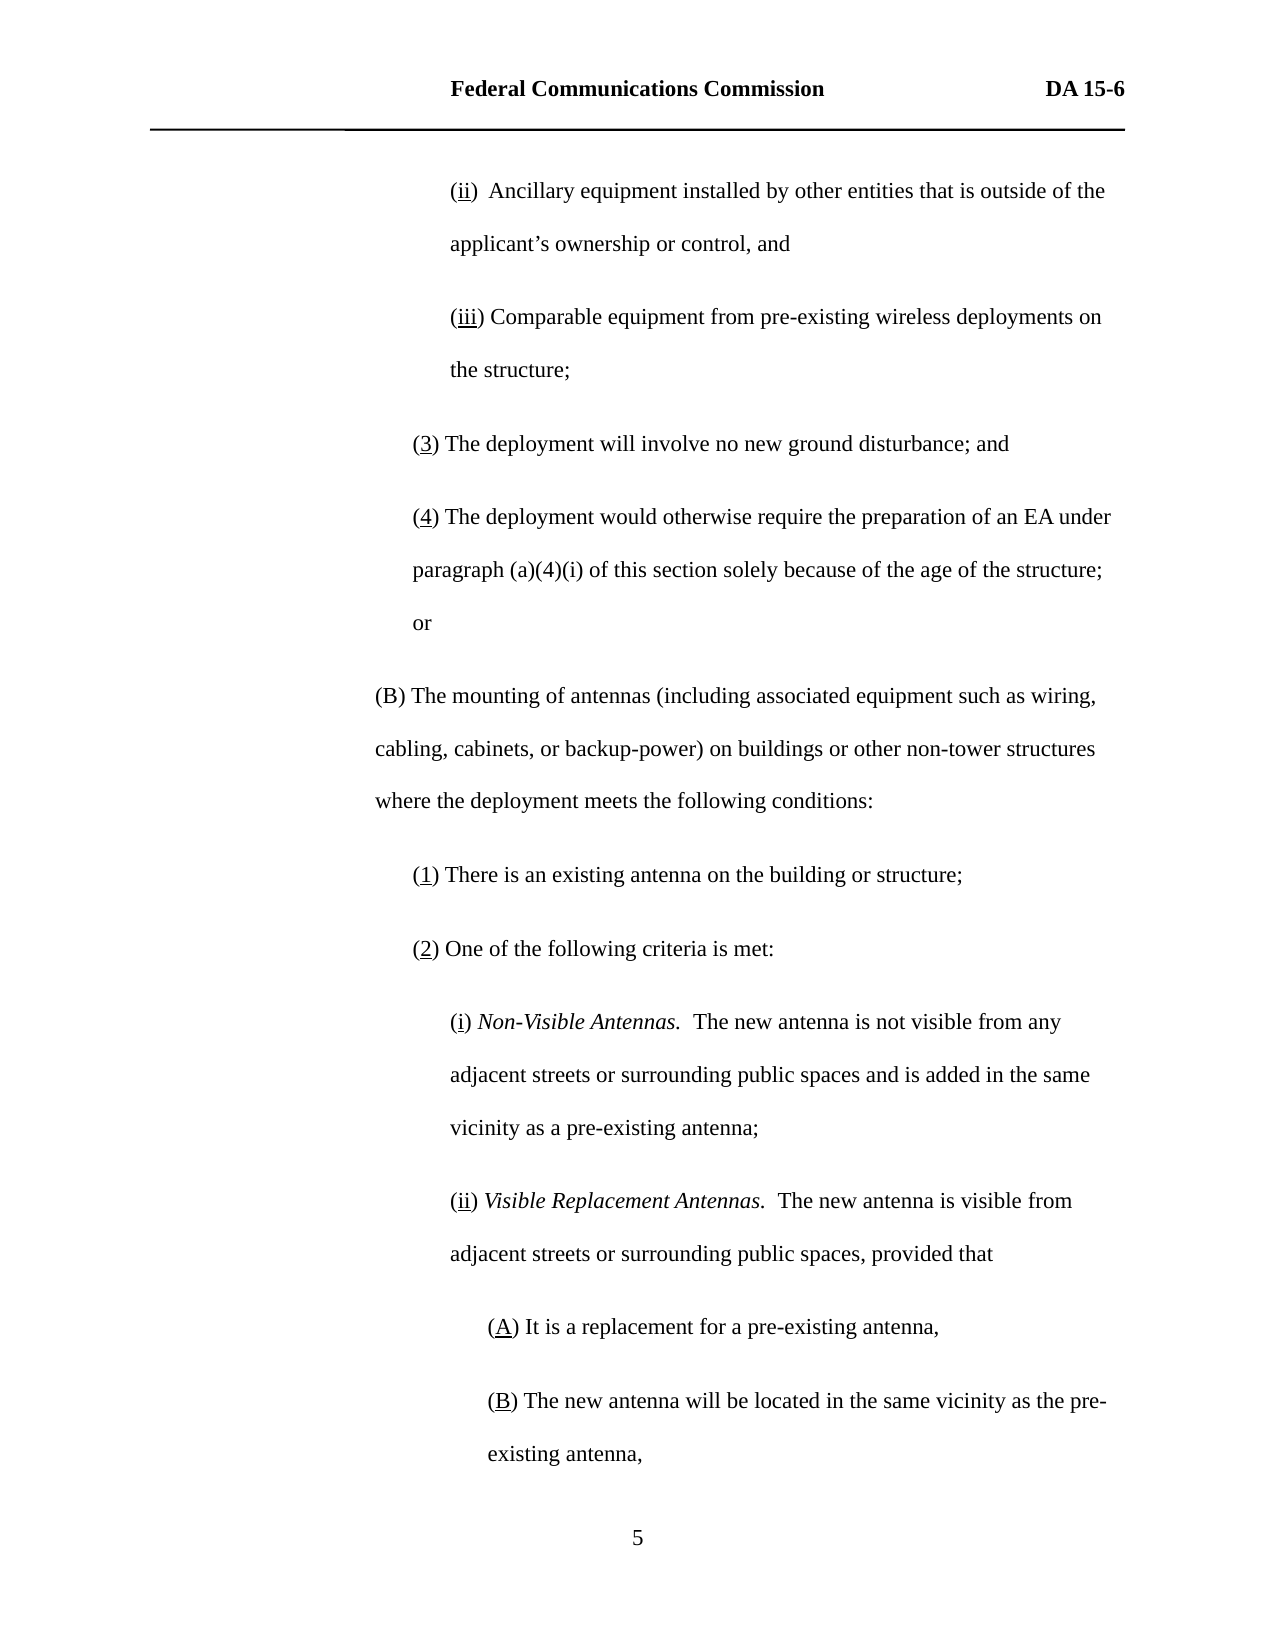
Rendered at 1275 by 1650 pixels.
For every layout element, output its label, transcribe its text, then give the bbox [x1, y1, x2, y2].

text (4) The deployment would otherwise require the preparation of an EA under paragraph (a)(4)(i) of this section solely because of the age of the structure; or [412, 503, 1125, 635]
text (ii) Visible Replacement Antennas. The new antenna is visible from adjacent streets or surrounding public spaces, provided that [450, 1187, 1125, 1266]
text (B) The mounting of antennas (including associated equipment such as wiring, cabling, cabinets, or backup-power) on buildings or other non-tower structures where the deployment meets the following conditions: [375, 682, 1125, 814]
text (iii) Comparable equipment from pre-existing wireless deployments on the structure; [450, 303, 1125, 382]
text (2) One of the following criteria is met: [412, 934, 1125, 961]
text (A) It is a replacement for a pre-existing antenna, [487, 1313, 1125, 1340]
text (1) There is an existing antenna on the building or structure; [412, 861, 1125, 887]
text (i) Non-Visible Antennas. The new antenna is not visible from any adjacent streets or surrounding public spaces and is added in the same vicinity as a pre-existing antenna; [450, 1008, 1125, 1140]
text (B) The new antenna will be located in the same vicinity as the pre-existing antenna, [487, 1387, 1125, 1466]
text (3) The deployment will involve no new ground disturbance; and [412, 429, 1125, 456]
text (ii) Ancillary equipment installed by other entities that is outside of the applicant’s ownership or control, and [450, 177, 1125, 256]
